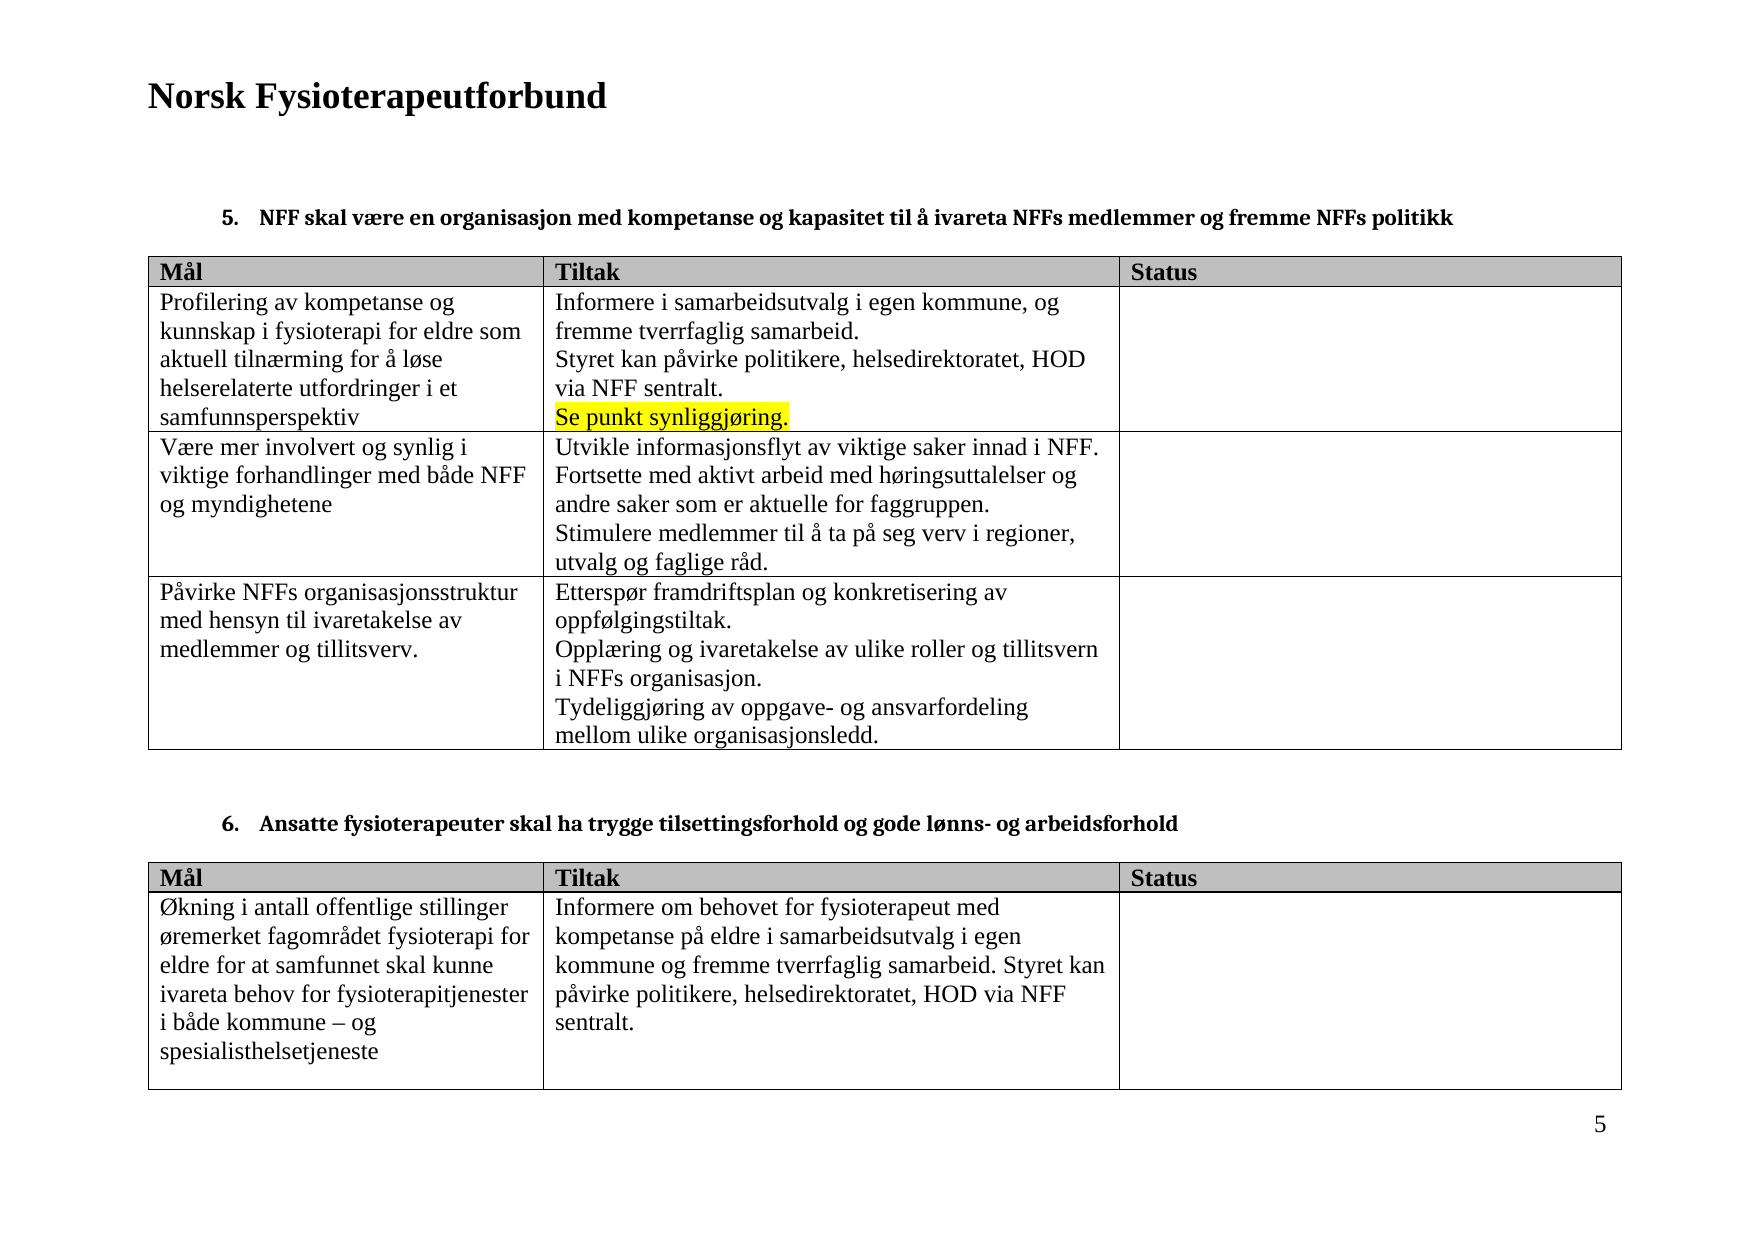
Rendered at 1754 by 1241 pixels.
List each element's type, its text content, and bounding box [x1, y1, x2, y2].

table_cell Informere i samarbeidsutvalg i egen kommune, og fremme tverrfaglig samarbeid. Styret kan påvirke politikere, helsedirektoratet, HOD via NFF sentralt. Se punkt synliggjøring. [544, 287, 1119, 431]
list Ansatte fysioterapeuter skal ha trygge tilsettingsforhold og gode lønns- og arbeidsforhold [222, 811, 1606, 837]
list NFF skal være en organisasjon med kompetanse og kapasitet til å ivareta NFFs medlemmer og fremme NFFs politikk [222, 205, 1606, 232]
table_cell Påvirke NFFs organisasjonsstruktur med hensyn til ivaretakelse av medlemmer og tillitsverv. [149, 577, 543, 749]
table_cell [1120, 577, 1621, 749]
table_cell Etterspør framdriftsplan og konkretisering av oppfølgingstiltak. Opplæring og ivaretakelse av ulike roller og tillitsvern i NFFs organisasjon. Tydeliggjøring av oppgave- og ansvarfordeling mellom ulike organisasjonsledd. [544, 577, 1119, 749]
table_cell Utvikle informasjonsflyt av viktige saker innad i NFF. Fortsette med aktivt arbeid med høringsuttalelser og andre saker som er aktuelle for faggruppen. Stimulere medlemmer til å ta på seg verv i regioner, utvalg og faglige råd. [544, 432, 1119, 576]
table_header Status [1120, 863, 1621, 891]
table_header Status [1120, 257, 1621, 286]
table_cell Profilering av kompetanse og kunnskap i fysioterapi for eldre som aktuell tilnærming for å løse helserelaterte utfordringer i et samfunnsperspektiv [149, 287, 543, 431]
table_cell [1120, 893, 1621, 1089]
table_header Tiltak [544, 863, 1119, 891]
table_header Mål [149, 863, 543, 891]
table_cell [149, 893, 543, 1089]
table_cell Være mer involvert og synlig i viktige forhandlinger med både NFF og myndighetene [149, 432, 543, 576]
table_header Tiltak [544, 257, 1119, 286]
table_header Mål [149, 257, 543, 286]
table_cell [1120, 287, 1621, 431]
table_cell [1120, 432, 1621, 576]
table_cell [544, 893, 1119, 1089]
